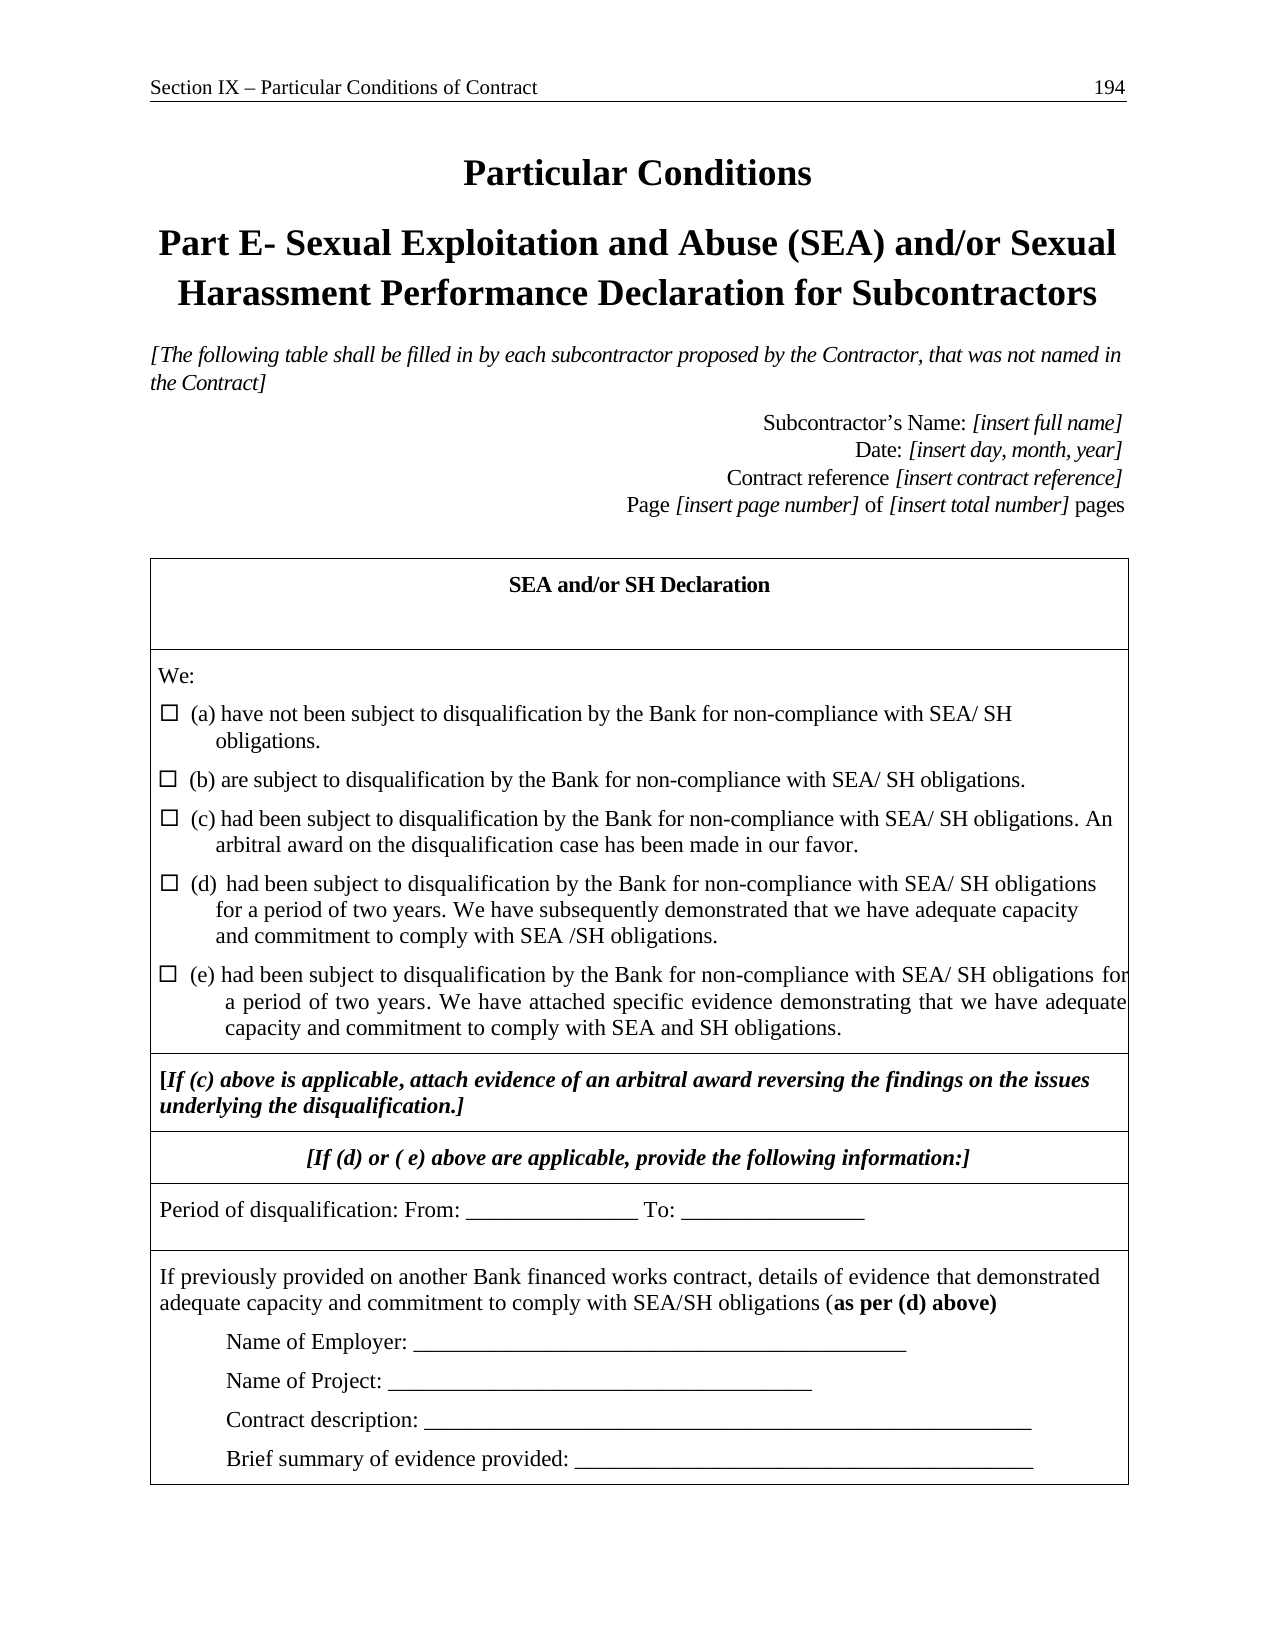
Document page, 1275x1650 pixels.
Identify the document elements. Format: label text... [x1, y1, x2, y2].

text Subcontractor’s Name: [insert full name] Date: [insert day, month, year] Contract reference [insert contract reference] Page [insert page number] of [insert total number] pages [150, 408, 1125, 545]
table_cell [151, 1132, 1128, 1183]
text Particular Conditions [150, 150, 1125, 193]
list [The following table shall be filled in by each subcontractor proposed by the Contractor, that was not named in the Contract] [150, 340, 1125, 395]
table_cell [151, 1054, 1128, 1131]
text Part E- Sexual Exploitation and Abuse (SEA) and/or Sexual Harassment Performance Declaration for Subcontractors [150, 220, 1125, 313]
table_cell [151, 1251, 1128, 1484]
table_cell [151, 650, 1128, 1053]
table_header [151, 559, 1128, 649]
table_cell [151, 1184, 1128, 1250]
